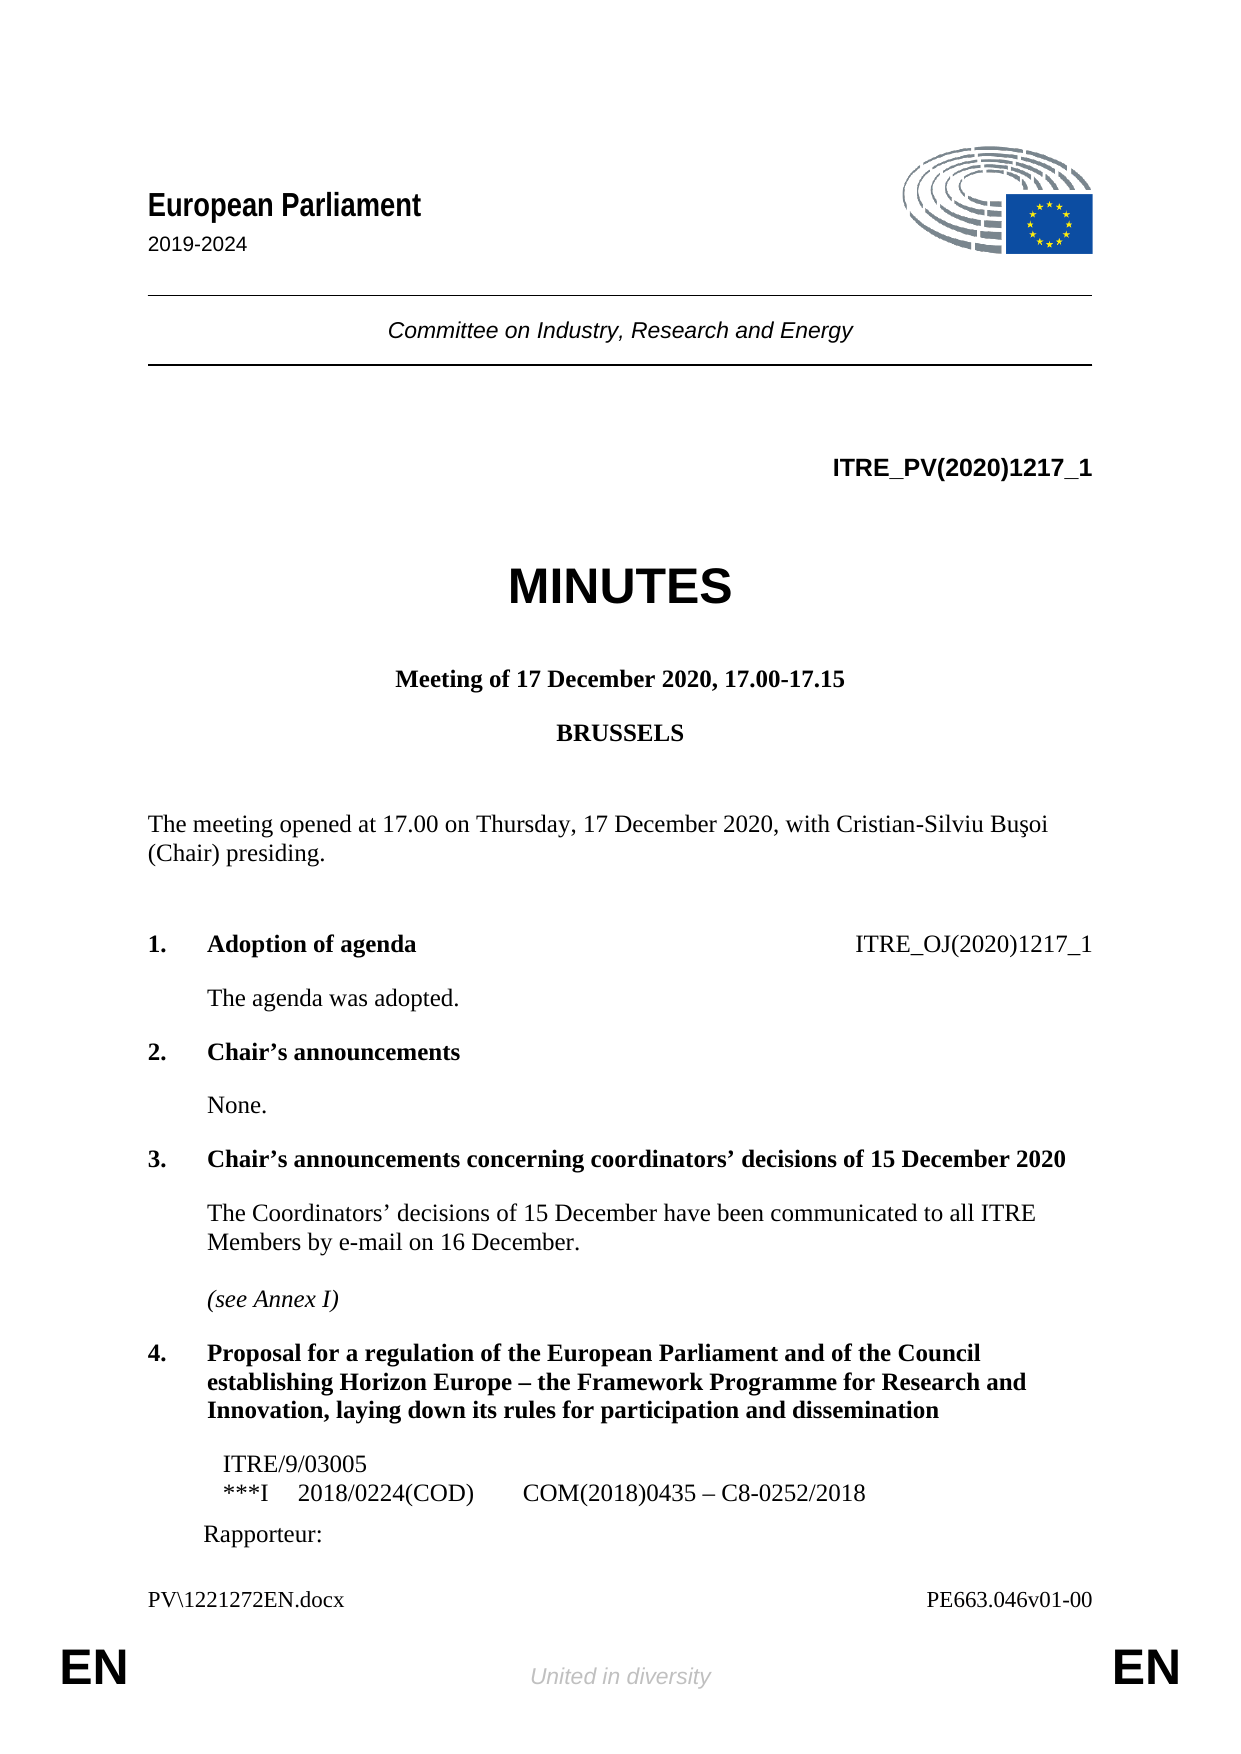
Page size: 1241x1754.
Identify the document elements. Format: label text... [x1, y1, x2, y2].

subtitle 1. Adoption of agenda ITRE_OJ(2020)1217_1 [148, 929, 1092, 958]
subtitle ITRE_PV(2020)1217_1 [148, 453, 1092, 482]
text ITRE/9/03005 [148, 1449, 1092, 1478]
table_header [856, 147, 1093, 294]
text The agenda was adopted. [207, 983, 1092, 1012]
text <Commission>{ITRE}Committee on Industry, Research and Energy</Commission> [148, 317, 1092, 343]
text None. [207, 1091, 1092, 1119]
picture [902, 146, 1093, 254]
subtitle BRUSSELS [148, 718, 1092, 747]
text ***I 2018/0224(COD) COM(2018)0435 – C8-0252/2018 [148, 1478, 1092, 1507]
subtitle 4. Proposal for a regulation of the European Parliament and of the Council establishing Horizon Europe – the Framework Programme for Research and Innovation, laying down its rules for participation and dissemination [148, 1338, 1092, 1424]
subtitle Meeting of 17 December 2020, 17.00-17.15 [148, 664, 1092, 693]
table_header European Parliament 2019-2024 [148, 147, 856, 294]
text The meeting opened at 17.00 on Thursday, 17 December 2020, with Cristian-Silviu Buşoi (Chair) presiding. [148, 809, 1092, 867]
text The Coordinators’ decisions of 15 December have been communicated to all ITRE Members by e-mail on 16 December. [207, 1198, 1092, 1256]
subtitle 3. Chair’s announcements concerning coordinators’ decisions of 15 December 2020 [148, 1144, 1092, 1173]
subtitle 2. Chair’s announcements [148, 1037, 1092, 1066]
subtitle MINUTES [148, 557, 1092, 614]
text (see Annex I) [207, 1284, 1092, 1313]
table_header Rapporteur: [203, 1519, 1092, 1550]
